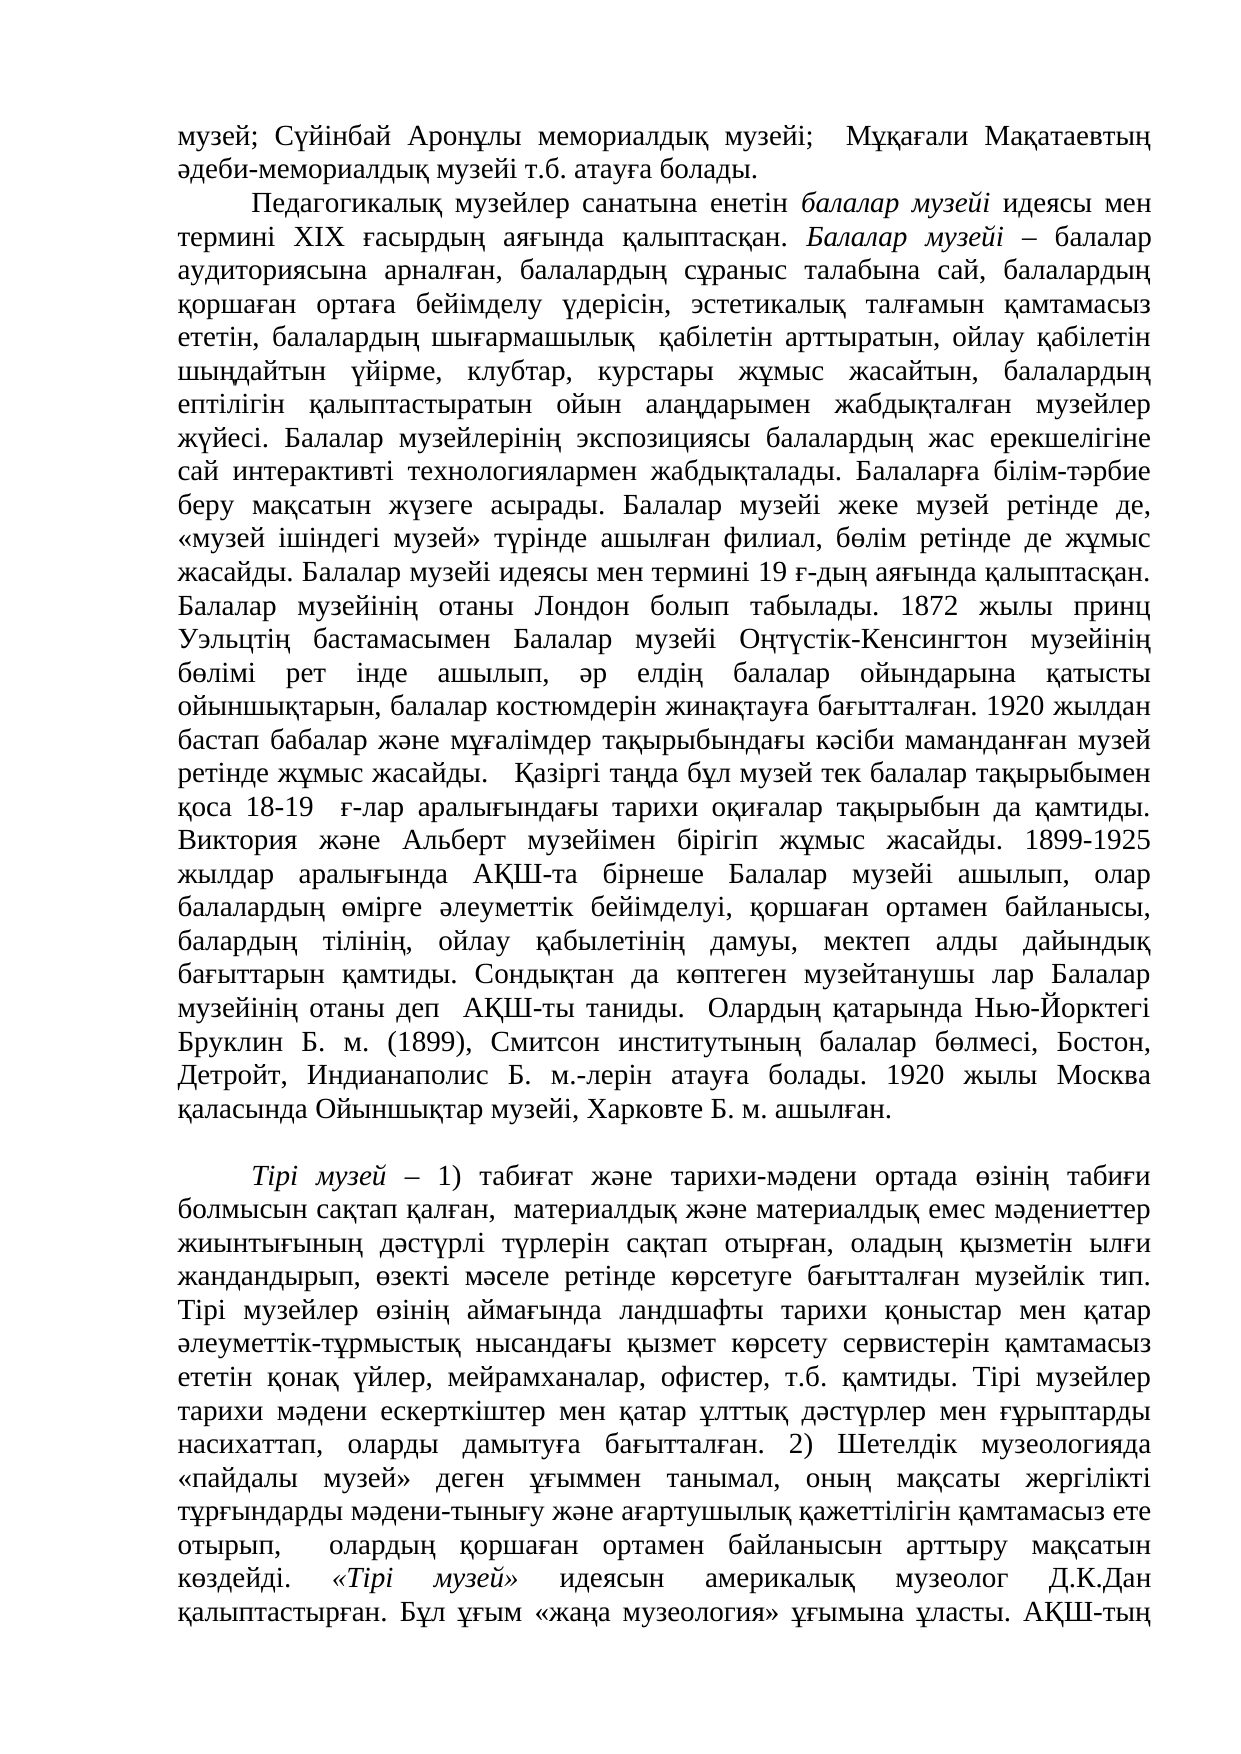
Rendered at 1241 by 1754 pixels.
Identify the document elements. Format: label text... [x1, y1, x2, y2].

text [177, 1158, 1152, 1627]
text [177, 118, 1152, 185]
text Педагогикалық музейлер санатына енетін балалар музейі идеясы мен термині ХІХ ғасырдың аяғында қалыптасқан. Балалар музейі – балалар аудиториясына арналған, балалардың сұраныс талабына сай, балалардың қоршаған ортаға бейімделу үдерісін, эстетикалық талғамын қамтамасыз ететін, балалардың шығармашылық қабілетін арттыратын, ойлау қабілетін шыңдайтын үйірме, клубтар, курстары жұмыс жасайтын, балалардың ептілігін қалыптастыратын ойын алаңдарымен жабдықталған музейлер жүйесі. Балалар музейлерінің экспозициясы балалардың жас ерекшелігіне сай интерактивті технологиялармен жабдықталады. Балаларға білім-тәрбие беру мақсатын жүзеге асырады. Балалар музейі жеке музей ретінде де, «музей ішіндегі музей» түрінде ашылған филиал, бөлім ретінде де жұмыс жасайды. Балалар музейі идеясы мен термині 19 ғ-дың аяғында қалыптасқан. Балалар музейінің отаны Лондон болып табылады. 1872 жылы принц Уэльцтің бастамасымен Балалар музейі Оңтүстік-Кенсингтон музейінің бөлімі рет інде ашылып, әр елдің балалар ойындарына қатысты ойыншықтарын, балалар костюмдерін жинақтауға бағытталған. 1920 жылдан бастап бабалар және мұғалімдер тақырыбындағы кәсіби маманданған музей ретінде жұмыс жасайды. Қазіргі таңда бұл музей тек балалар тақырыбымен қоса 18-19 ғ-лар аралығындағы тарихи оқиғалар тақырыбын да қамтиды. Виктория және Альберт музейімен бірігіп жұмыс жасайды. 1899-1925 жылдар аралығында АҚШ-та бірнеше Балалар музейі ашылып, олар балалардың өмірге әлеуметтік бейімделуі, қоршаған ортамен байланысы, балардың тілінің, ойлау қабылетінің дамуы, мектеп алды дайындық бағыттарын қамтиды. Сондықтан да көптеген музейтанушы лар Балалар музейінің отаны деп АҚШ-ты таниды. Олардың қатарында Нью-Йорктегі Бруклин Б. м. (1899), Смитсон институтының балалар бөлмесі, Бостон, Детройт, Индианаполис Б. м.-лерін атауға болады. 1920 жылы Москва қаласында Ойыншықтар музейі, Харковте Б. м. ашылған. [177, 185, 1152, 1124]
